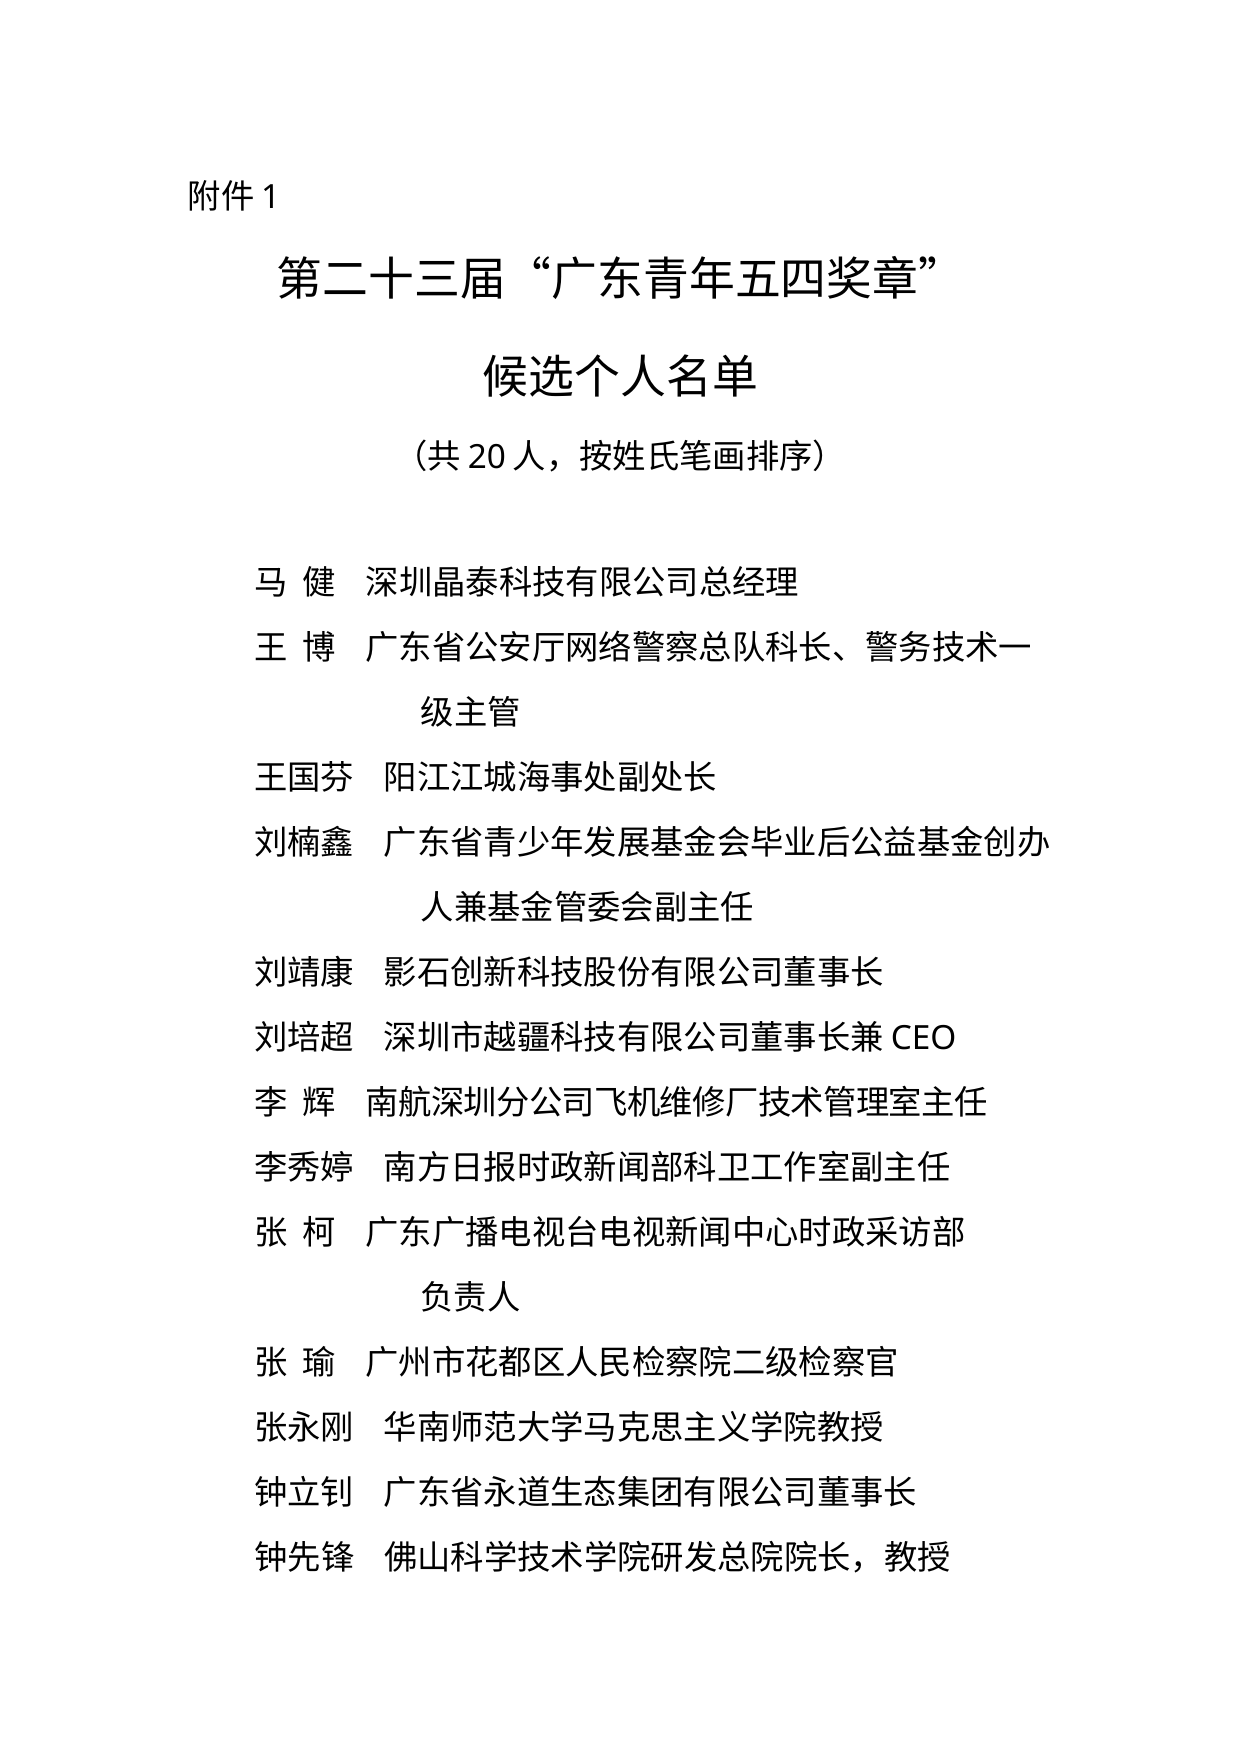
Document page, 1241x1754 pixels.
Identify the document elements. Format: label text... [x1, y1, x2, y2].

text 马 健 深圳晶泰科技有限公司总经理 [187, 547, 1053, 612]
text 李 辉 南航深圳分公司飞机维修厂技术管理室主任 [254, 1067, 1053, 1132]
text 钟立钊 广东省永道生态集团有限公司董事长 [254, 1457, 1053, 1522]
text 第二十三届“广东青年五四奖章” [187, 227, 1053, 324]
text 李秀婷 南方日报时政新闻部科卫工作室副主任 [254, 1132, 1053, 1197]
text 王 博 广东省公安厅网络警察总队科长、警务技术一级主管 [254, 612, 1053, 742]
text 张 柯 广东广播电视台电视新闻中心时政采访部 [254, 1197, 1053, 1262]
text 张 瑜 广州市花都区人民检察院二级检察官 [254, 1327, 1053, 1392]
text （共20人，按姓氏笔画排序） [187, 422, 1053, 487]
text 钟先锋 佛山科学技术学院研发总院院长，教授 [187, 1522, 1053, 1587]
text 负责人 [420, 1262, 1053, 1327]
text 王国芬 阳江江城海事处副处长 [254, 742, 1053, 807]
text 刘楠鑫 广东省青少年发展基金会毕业后公益基金创办人兼基金管委会副主任 [254, 807, 1053, 937]
text 附件1 [187, 162, 1053, 227]
text 刘培超 深圳市越疆科技有限公司董事长兼CEO [254, 1002, 1053, 1067]
text 张永刚 华南师范大学马克思主义学院教授 [254, 1392, 1053, 1457]
text 候选个人名单 [187, 324, 1053, 422]
text 刘靖康 影石创新科技股份有限公司董事长 [254, 937, 1053, 1002]
